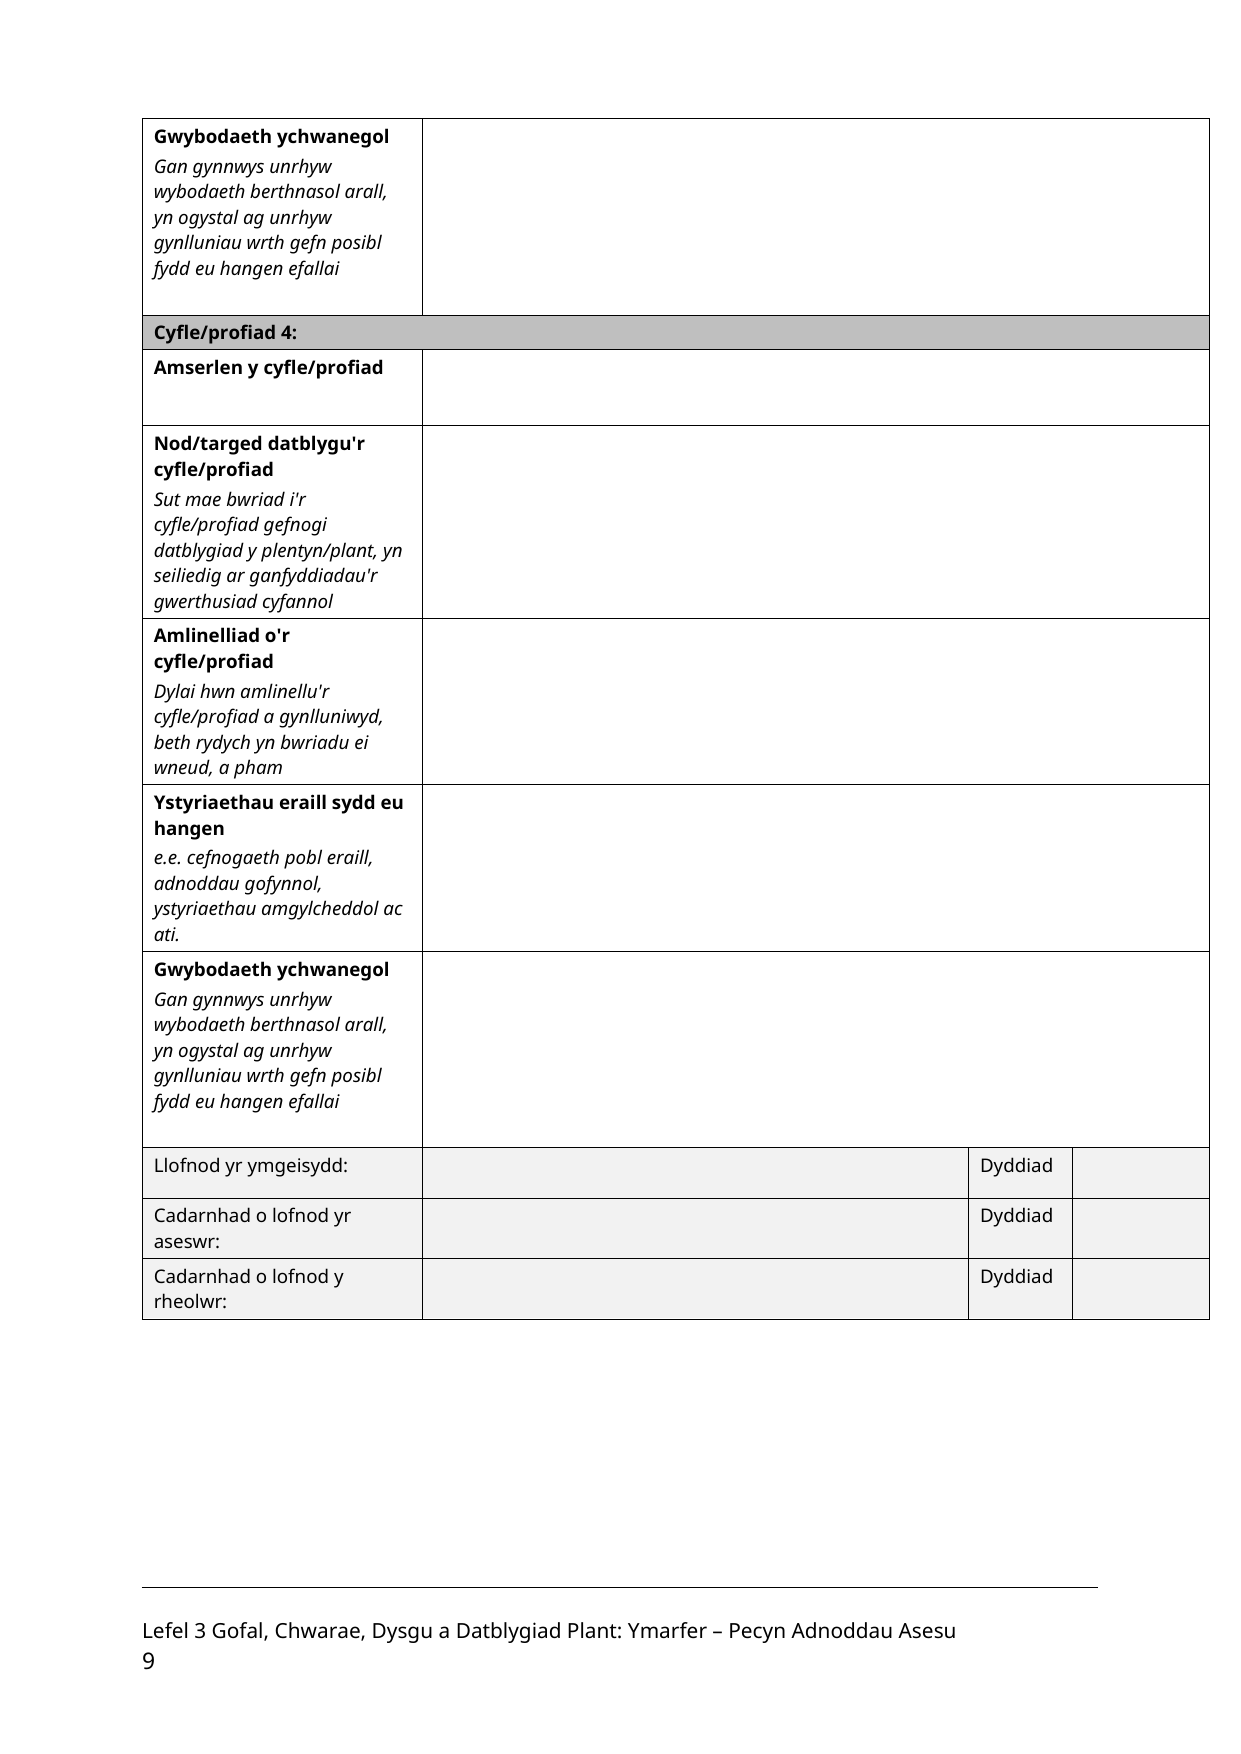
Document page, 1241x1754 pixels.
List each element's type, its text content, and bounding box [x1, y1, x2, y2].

table_cell [423, 119, 1209, 314]
table_cell Amlinelliad o'r cyfle/profiad Dylai hwn amlinellu'r cyfle/profiad a gynlluniwyd, beth rydych yn bwriadu ei wneud, a pham [143, 619, 422, 784]
table_cell Ystyriaethau eraill sydd eu hangen e.e. cefnogaeth pobl eraill, adnoddau gofynnol, ystyriaethau amgylcheddol ac ati. [143, 785, 422, 951]
table_cell Nod/targed datblygu'r cyfle/profiad Sut mae bwriad i'r cyfle/profiad gefnogi datblygiad y plentyn/plant, yn seiliedig ar ganfyddiadau'r gwerthusiad cyfannol [143, 426, 422, 618]
table_cell Gwybodaeth ychwanegol Gan gynnwys unrhyw wybodaeth berthnasol arall, yn ogystal ag unrhyw gynlluniau wrth gefn posibl fydd eu hangen efallai [143, 952, 422, 1147]
table_cell [1073, 1259, 1209, 1318]
table_cell [423, 952, 1209, 1147]
table_cell [423, 785, 1209, 951]
table_cell Gwybodaeth ychwanegol Gan gynnwys unrhyw wybodaeth berthnasol arall, yn ogystal ag unrhyw gynlluniau wrth gefn posibl fydd eu hangen efallai [143, 119, 422, 314]
table_cell Dyddiad [969, 1148, 1072, 1198]
table_cell [1073, 1148, 1209, 1198]
table_cell Dyddiad [969, 1259, 1072, 1318]
table_cell Llofnod yr ymgeisydd: [143, 1148, 422, 1198]
table_cell Dyddiad [969, 1199, 1072, 1258]
table_cell [1073, 1199, 1209, 1258]
table_cell [423, 350, 1209, 425]
table_cell [423, 1199, 968, 1258]
table_cell [423, 1148, 968, 1198]
table_cell [423, 1259, 968, 1318]
table_cell [423, 426, 1209, 618]
table_cell Cyfle/profiad 4: [143, 316, 1209, 349]
table_cell Amserlen y cyfle/profiad [143, 350, 422, 425]
table_cell [423, 619, 1209, 784]
table_cell Cadarnhad o lofnod y rheolwr: [143, 1259, 422, 1318]
table_cell Cadarnhad o lofnod yr aseswr: [143, 1199, 422, 1258]
